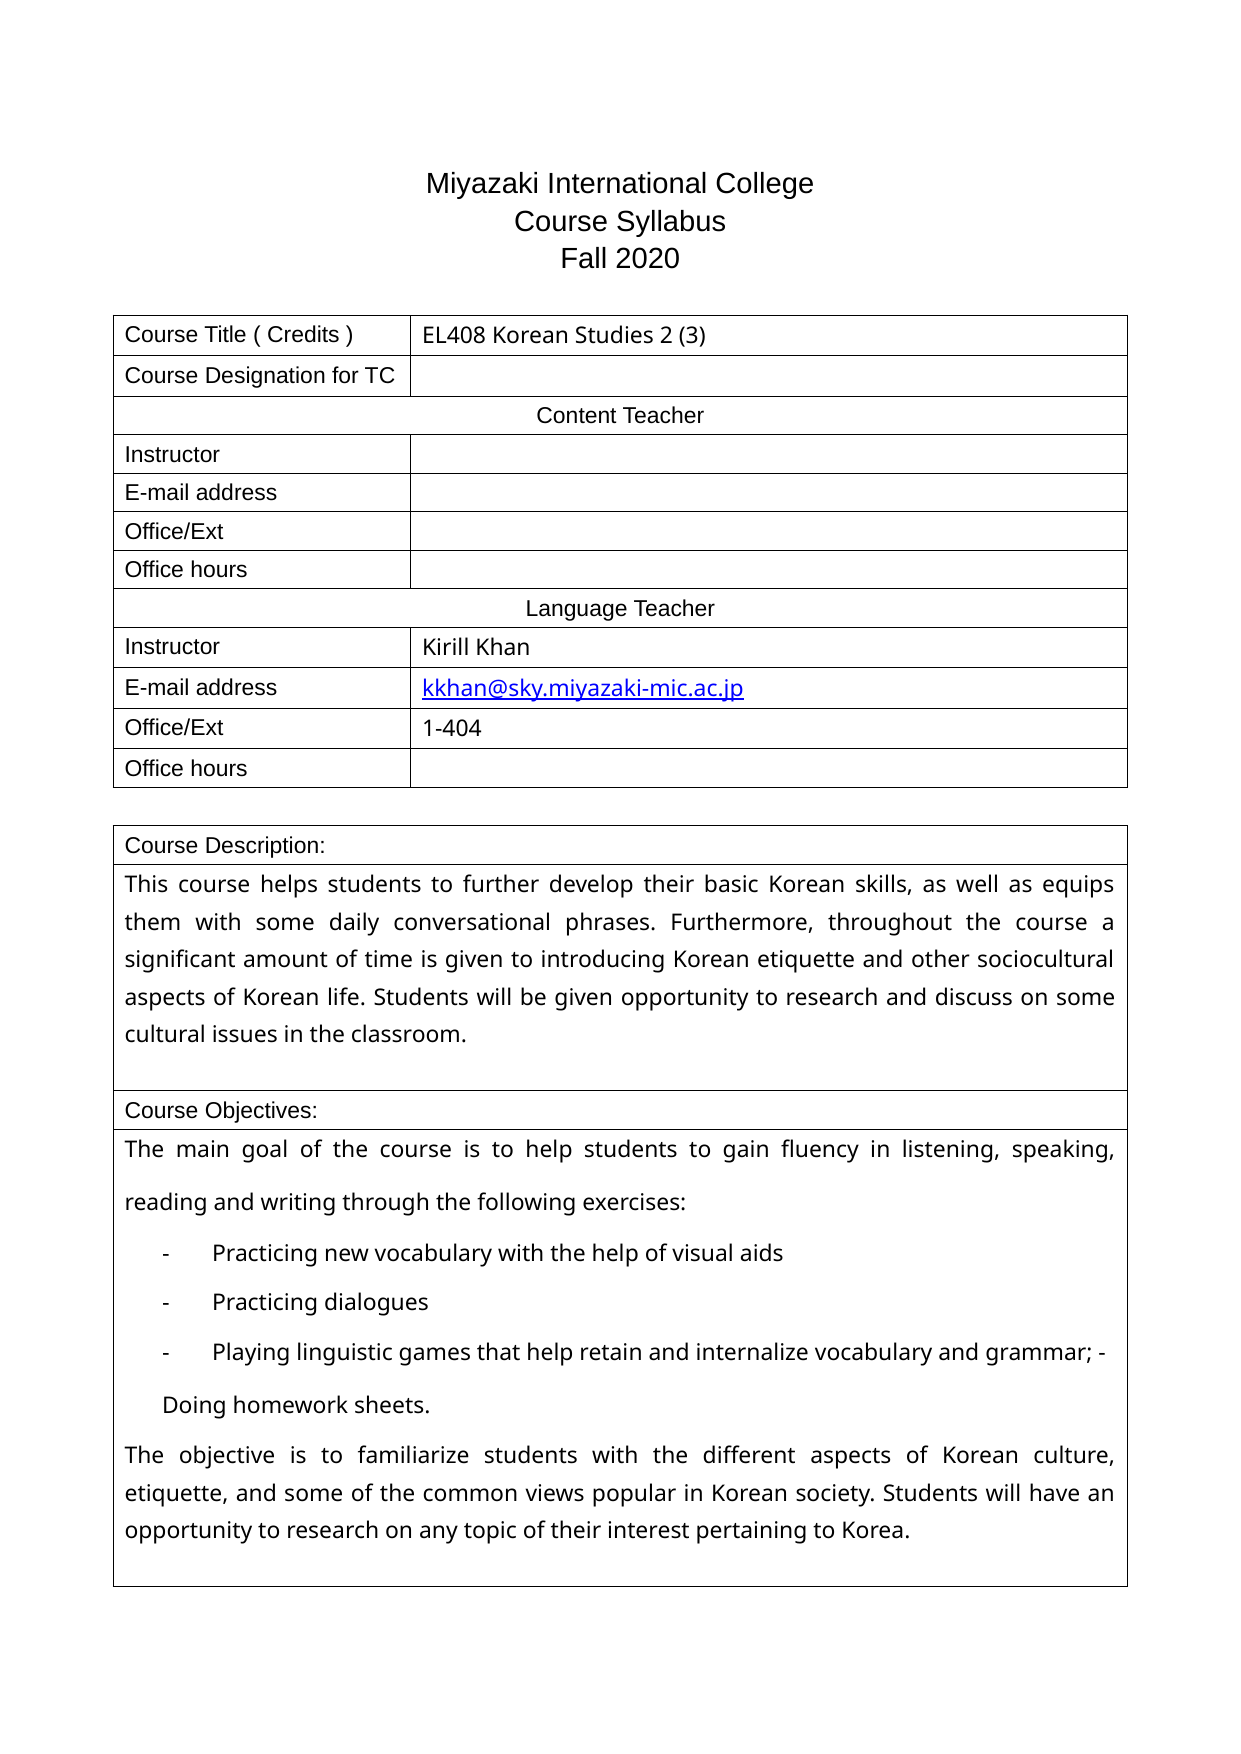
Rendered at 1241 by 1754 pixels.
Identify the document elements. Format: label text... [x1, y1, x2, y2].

table_cell Course Objectives: [114, 1091, 1127, 1128]
table_cell The main goal of the course is to help students to gain fluency in listening, speaking, reading and writing through the following exercises: Practicing new vocabulary with the help of visual aids Practicing dialogues Playing linguistic games that help retain and internalize vocabulary and grammar; - Doing homework sheets. The objective is to familiarize students with the different aspects of Korean culture, etiquette, and some of the common views popular in Korean society. Students will have an opportunity to research on any topic of their interest pertaining to Korea. [114, 1130, 1127, 1586]
table_cell Office hours [114, 551, 410, 588]
table_cell This course helps students to further develop their basic Korean skills, as well as equips them with some daily conversational phrases. Furthermore, throughout the course a significant amount of time is given to introducing Korean etiquette and other sociocultural aspects of Korean life. Students will be given opportunity to research and discuss on some cultural issues in the classroom. [114, 865, 1127, 1090]
table_cell Instructor [114, 435, 410, 473]
table_cell E-mail address [114, 668, 410, 708]
table_cell [411, 356, 1127, 396]
table_cell Content Teacher [114, 397, 1127, 434]
table_cell [411, 435, 1127, 473]
table_header Course Title ( Credits ) [114, 316, 410, 355]
table_header EL408 Korean Studies 2 (3) [411, 316, 1127, 355]
text Course Syllabus [112, 202, 1128, 239]
table_header Course Description: [114, 826, 1127, 864]
table_cell [411, 749, 1127, 787]
table_cell Course Designation for TC [114, 356, 410, 396]
table_cell 1-404 [411, 709, 1127, 748]
text Fall 2020 [112, 239, 1128, 277]
table_cell Office hours [114, 749, 410, 787]
text Miyazaki International College [112, 164, 1128, 202]
table_cell Office/Ext [114, 512, 410, 550]
table_cell [411, 474, 1127, 511]
table_cell Instructor [114, 628, 410, 667]
table_cell kkhan@sky.miyazaki-mic.ac.jp [411, 668, 1127, 708]
table_cell Kirill Khan [411, 628, 1127, 667]
table_cell Language Teacher [114, 589, 1127, 627]
table_cell Office/Ext [114, 709, 410, 748]
table_cell [411, 512, 1127, 550]
table_cell E-mail address [114, 474, 410, 511]
table_cell [411, 551, 1127, 588]
